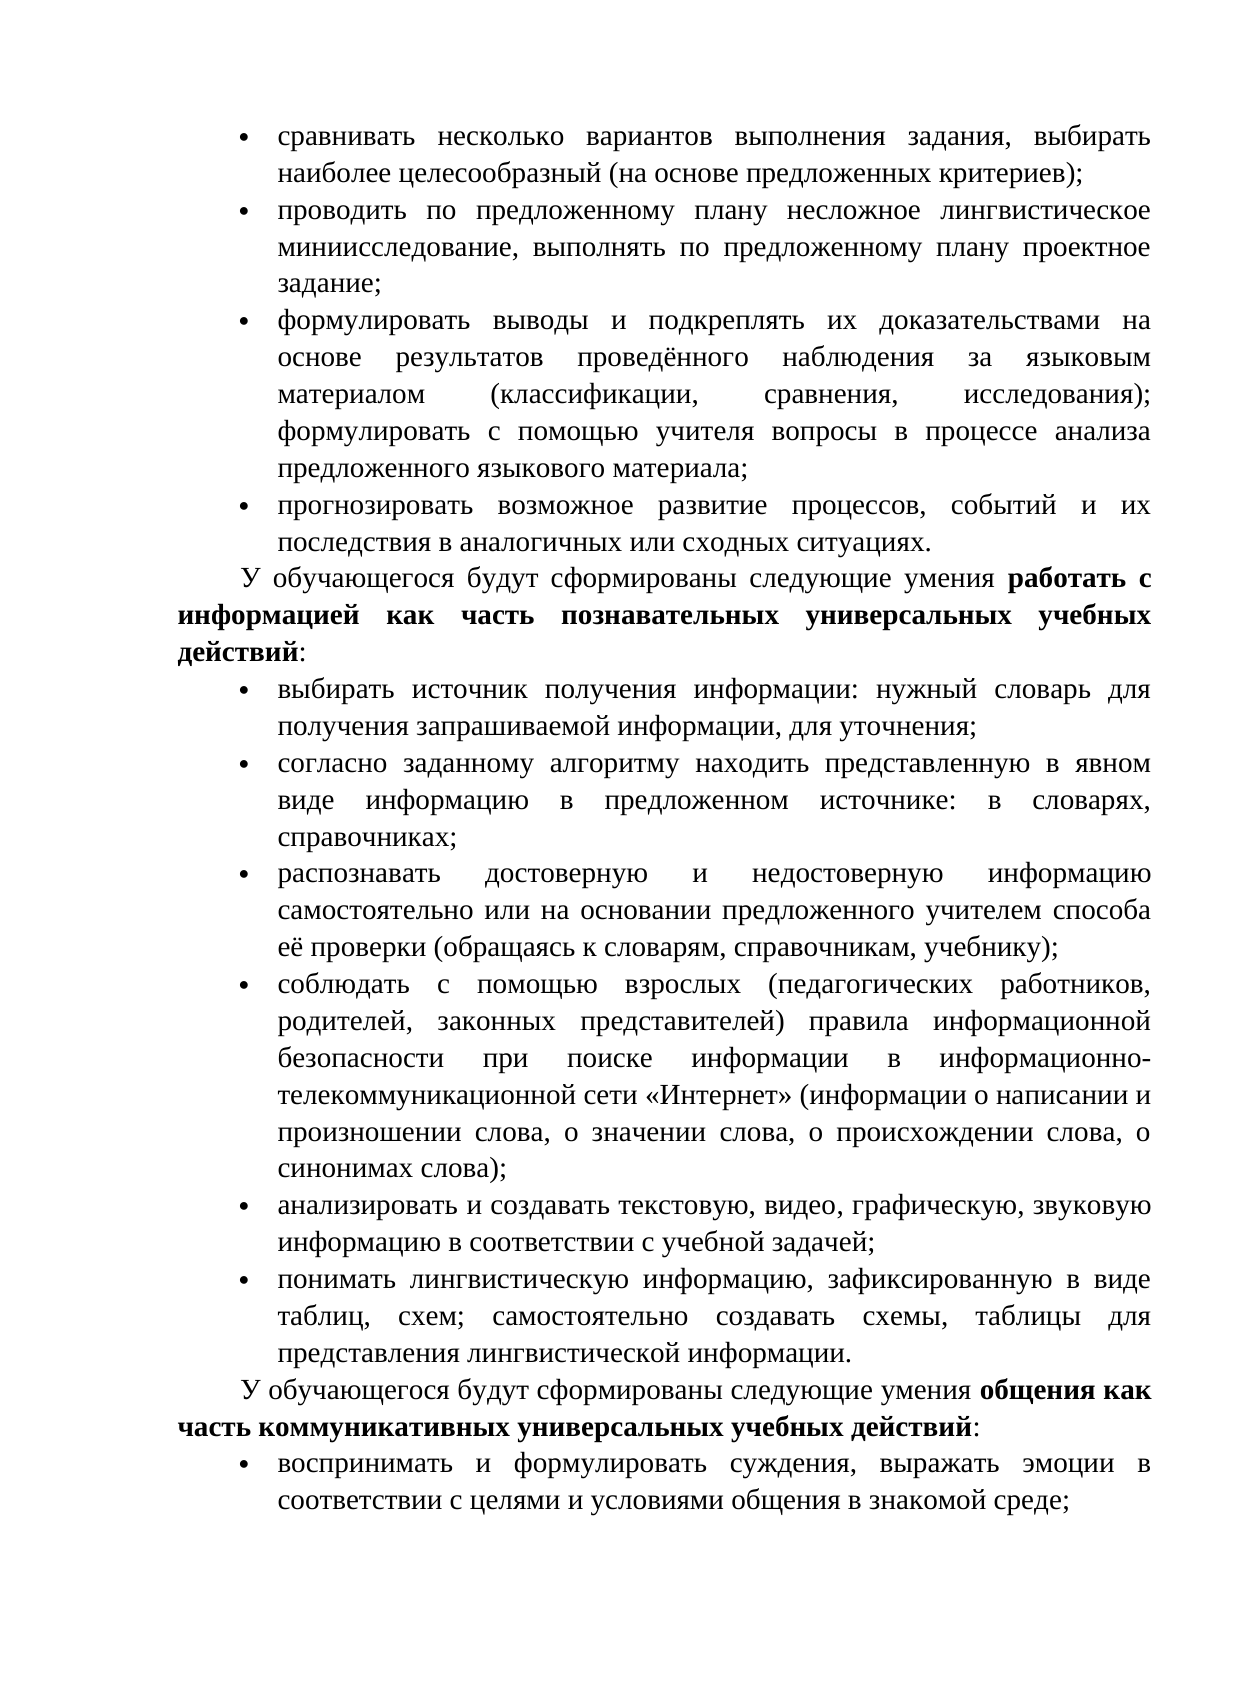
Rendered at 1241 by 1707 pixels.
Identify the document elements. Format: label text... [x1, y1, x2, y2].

list воспринимать и формулировать суждения, выражать эмоции в соответствии с целями и условиями общения в знакомой среде; [240, 1446, 1152, 1516]
list распознавать достоверную и недостоверную информацию самостоятельно или на основании предложенного учителем способа её проверки (обращаясь к словарям, справочникам, учебнику); [240, 856, 1152, 963]
text У обучающегося будут сформированы следующие умения работать с информацией как часть познавательных универсальных учебных действий: [177, 561, 1152, 668]
list согласно заданному алгоритму находить представленную в явном виде информацию в предложенном источнике: в словарях, справочниках; [240, 745, 1152, 852]
text У обучающегося будут сформированы следующие умения общения как часть коммуникативных универсальных учебных действий: [177, 1372, 1152, 1442]
list сравнивать несколько вариантов выполнения задания, выбирать наиболее целесообразный (на основе предложенных критериев); [240, 118, 1152, 188]
list формулировать выводы и подкреплять их доказательствами на основе результатов проведённого наблюдения за языковым материалом (классификации, сравнения, исследования); формулировать с помощью учителя вопросы в процессе анализа предложенного языкового материала; [240, 302, 1152, 483]
list понимать лингвистическую информацию, зафиксированную в виде таблиц, схем; самостоятельно создавать схемы, таблицы для представления лингвистической информации. [240, 1261, 1152, 1368]
list соблюдать с помощью взрослых (педагогических работников, родителей, законных представителей) правила информационной безопасности при поиске информации в информационно-телекоммуникационной сети «Интернет» (информации о написании и произношении слова, о значении слова, о происхождении слова, о синонимах слова); [240, 966, 1152, 1184]
list проводить по предложенному плану несложное лингвистическое мини­исследование, выполнять по предложенному плану проектное задание; [240, 192, 1152, 299]
list анализировать и создавать текстовую, видео­, графическую, звуковую информацию в соответствии с учебной задачей; [240, 1187, 1152, 1258]
list выбирать источник получения информации: нужный словарь для получения запрашиваемой информации, для уточнения; [240, 671, 1152, 742]
list прогнозировать возможное развитие процессов, событий и их последствия в аналогичных или сходных ситуациях. [240, 487, 1152, 557]
